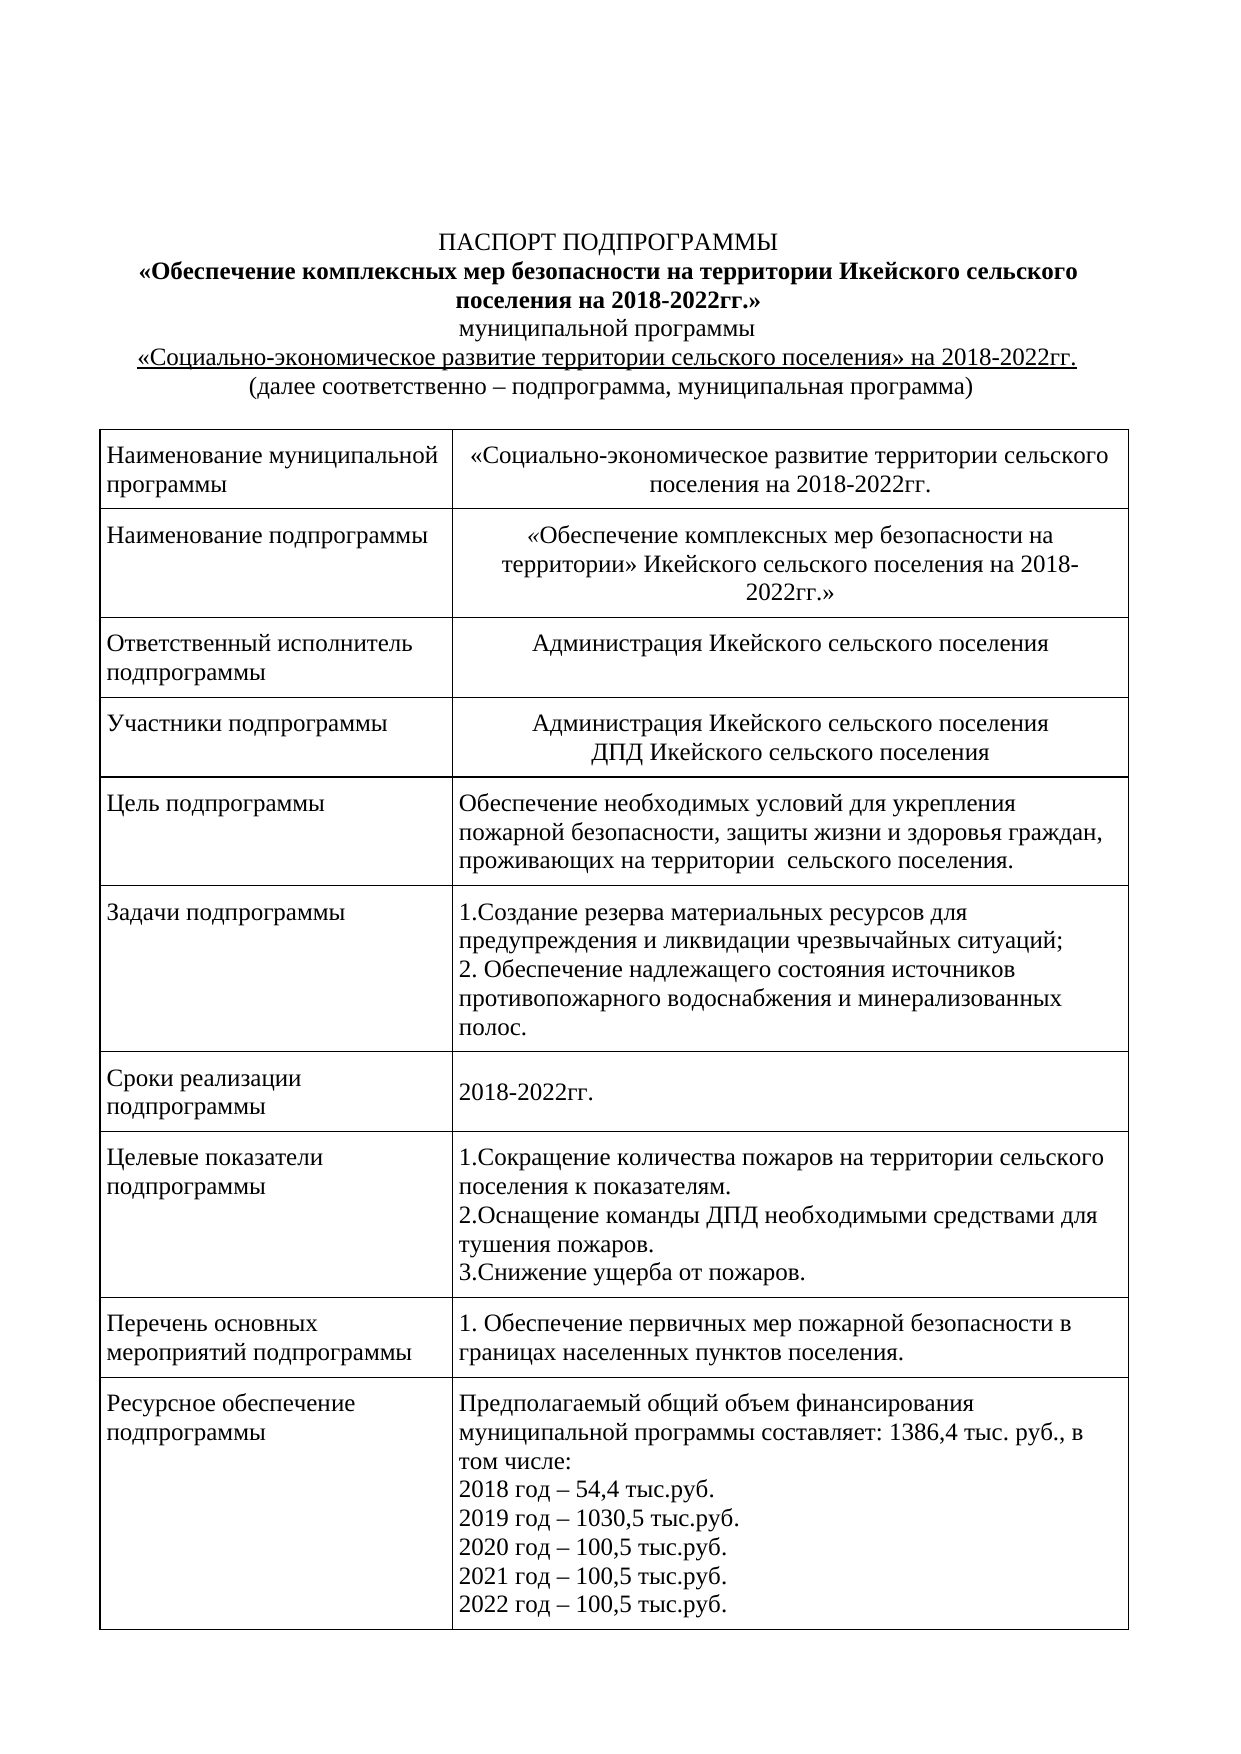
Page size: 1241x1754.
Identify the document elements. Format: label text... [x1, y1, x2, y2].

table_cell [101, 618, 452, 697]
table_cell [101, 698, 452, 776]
text «Обеспечение комплексных мер безопасности на территории Икейского сельского поселения на 2018-2022гг.» [94, 256, 1122, 313]
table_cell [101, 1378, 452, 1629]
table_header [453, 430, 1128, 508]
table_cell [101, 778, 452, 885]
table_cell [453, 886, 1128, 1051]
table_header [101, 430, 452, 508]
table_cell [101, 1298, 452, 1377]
text «Социально-экономическое развитие территории сельского поселения» на 2018-2022гг. [92, 342, 1122, 371]
text ПАСПОРТ ПОДПРОГРАММЫ [94, 227, 1122, 256]
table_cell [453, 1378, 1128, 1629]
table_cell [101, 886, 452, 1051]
text (далее соответственно – подпрограмма, муниципальная программа) [94, 371, 1122, 400]
text муниципальной программы [92, 313, 1122, 342]
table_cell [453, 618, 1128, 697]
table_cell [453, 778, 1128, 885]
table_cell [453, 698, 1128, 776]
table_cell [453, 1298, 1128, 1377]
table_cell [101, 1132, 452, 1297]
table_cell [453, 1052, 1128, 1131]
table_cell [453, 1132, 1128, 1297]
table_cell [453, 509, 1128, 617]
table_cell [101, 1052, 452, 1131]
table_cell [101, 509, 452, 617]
